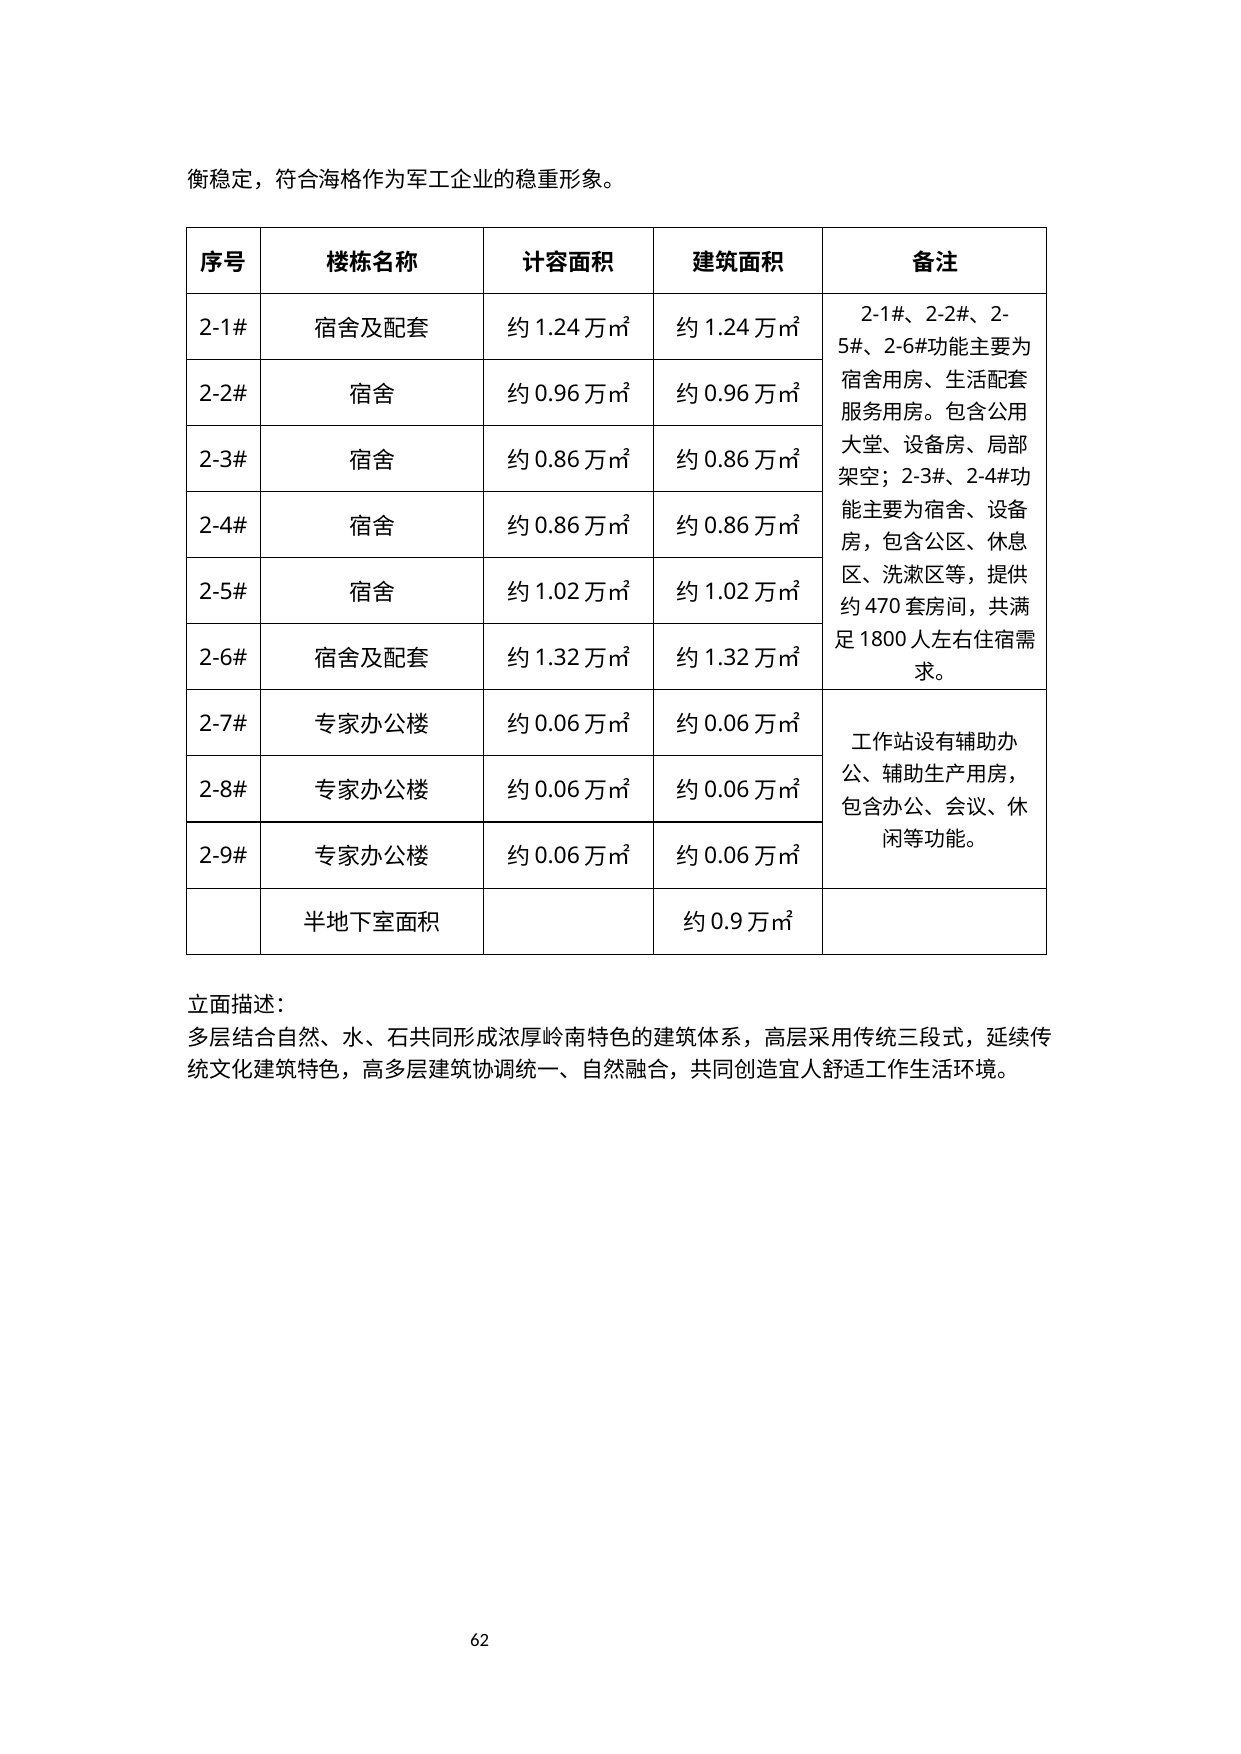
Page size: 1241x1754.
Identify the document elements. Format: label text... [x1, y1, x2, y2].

table_cell 宿舍及配套 [261, 624, 483, 689]
table_cell 约0.86万㎡ [654, 492, 822, 557]
table_cell 约0.06万㎡ [654, 756, 822, 821]
table_cell 约0.96万㎡ [484, 360, 653, 425]
table_cell 宿舍 [261, 492, 483, 557]
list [187, 162, 1053, 194]
table_cell 宿舍 [261, 426, 483, 491]
table_cell 约0.9万㎡ [654, 889, 822, 953]
table_header 备注 [823, 228, 1046, 293]
table_cell 约0.06万㎡ [484, 756, 653, 821]
table_cell 约0.06万㎡ [484, 690, 653, 755]
text 多层结合自然、水、石共同形成浓厚岭南特色的建筑体系，高层采用传统三段式，延续传统文化建筑特色，高多层建筑协调统一、自然融合，共同创造宜人舒适工作生活环境。 [187, 1019, 1053, 1084]
table_cell 约0.86万㎡ [484, 426, 653, 491]
table_cell [823, 889, 1046, 953]
table_cell 2-9# [187, 823, 260, 887]
table_cell [484, 889, 653, 953]
table_cell 约1.24万㎡ [484, 294, 653, 359]
table_cell 2-6# [187, 624, 260, 689]
table_cell 约1.32万㎡ [654, 624, 822, 689]
table_cell 宿舍 [261, 360, 483, 425]
table_cell 专家办公楼 [261, 756, 483, 821]
table_cell 约0.06万㎡ [484, 823, 653, 887]
table_cell 宿舍及配套 [261, 294, 483, 359]
table_cell 2-5# [187, 558, 260, 623]
table_header 建筑面积 [654, 228, 822, 293]
table_cell 约1.02万㎡ [484, 558, 653, 623]
table_cell 2-7# [187, 690, 260, 755]
table_cell [187, 889, 260, 953]
table_cell 半地下室面积 [261, 889, 483, 953]
table_cell 约0.86万㎡ [654, 426, 822, 491]
table_cell 宿舍 [261, 558, 483, 623]
table_cell 工作站设有辅助办公、辅助生产用房，包含办公、会议、休闲等功能。 [823, 690, 1046, 887]
text 立面描述： [187, 987, 1053, 1019]
table_cell 2-1#、2-2#、2-5#、2-6#功能主要为宿舍用房、生活配套服务用房。包含公用大堂、设备房、局部架空；2-3#、2-4#功能主要为宿舍、设备房，包含公区、休息区、洗漱区等，提供约470套房间，共满足1800人左右住宿需求。 [823, 294, 1046, 689]
table_cell 约1.24万㎡ [654, 294, 822, 359]
table_cell 2-8# [187, 756, 260, 821]
table_cell 2-4# [187, 492, 260, 557]
table_header 序号 [187, 228, 260, 293]
table_cell 2-3# [187, 426, 260, 491]
table_cell 约0.06万㎡ [654, 823, 822, 887]
table_cell 约1.32万㎡ [484, 624, 653, 689]
table_cell 约0.06万㎡ [654, 690, 822, 755]
table_cell 约1.02万㎡ [654, 558, 822, 623]
table_cell 专家办公楼 [261, 690, 483, 755]
table_cell 约0.96万㎡ [654, 360, 822, 425]
table_cell 专家办公楼 [261, 823, 483, 887]
table_cell 2-2# [187, 360, 260, 425]
table_header 楼栋名称 [261, 228, 483, 293]
table_cell 约0.86万㎡ [484, 492, 653, 557]
table_header 计容面积 [484, 228, 653, 293]
table_cell 2-1# [187, 294, 260, 359]
